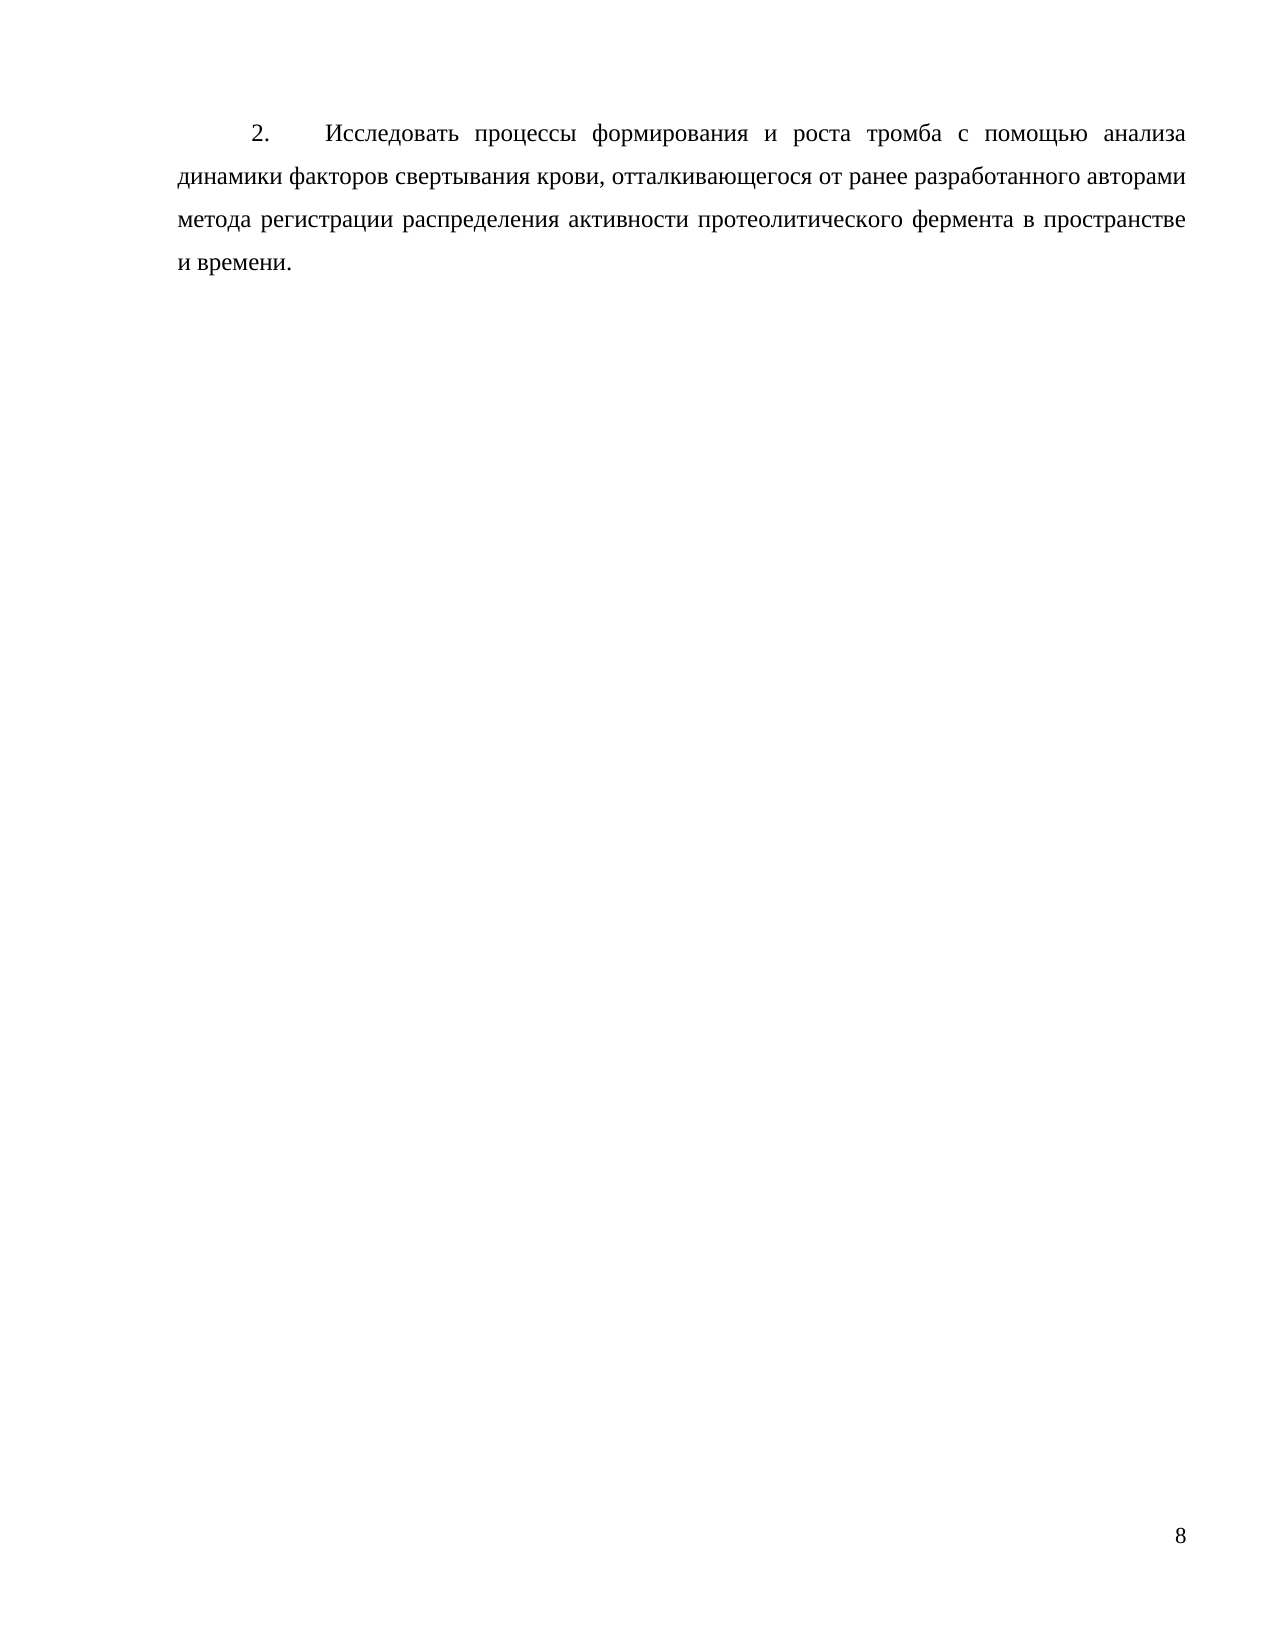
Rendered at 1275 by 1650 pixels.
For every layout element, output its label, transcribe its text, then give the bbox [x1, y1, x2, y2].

text 2. Исследовать процессы формирования и роста тромба с помощью анализа динамики факторов свертывания крови, отталкивающегося от ранее разработанного авторами метода регистрации распределения активности протеолитического фермента в пространстве и времени. [177, 118, 1186, 276]
